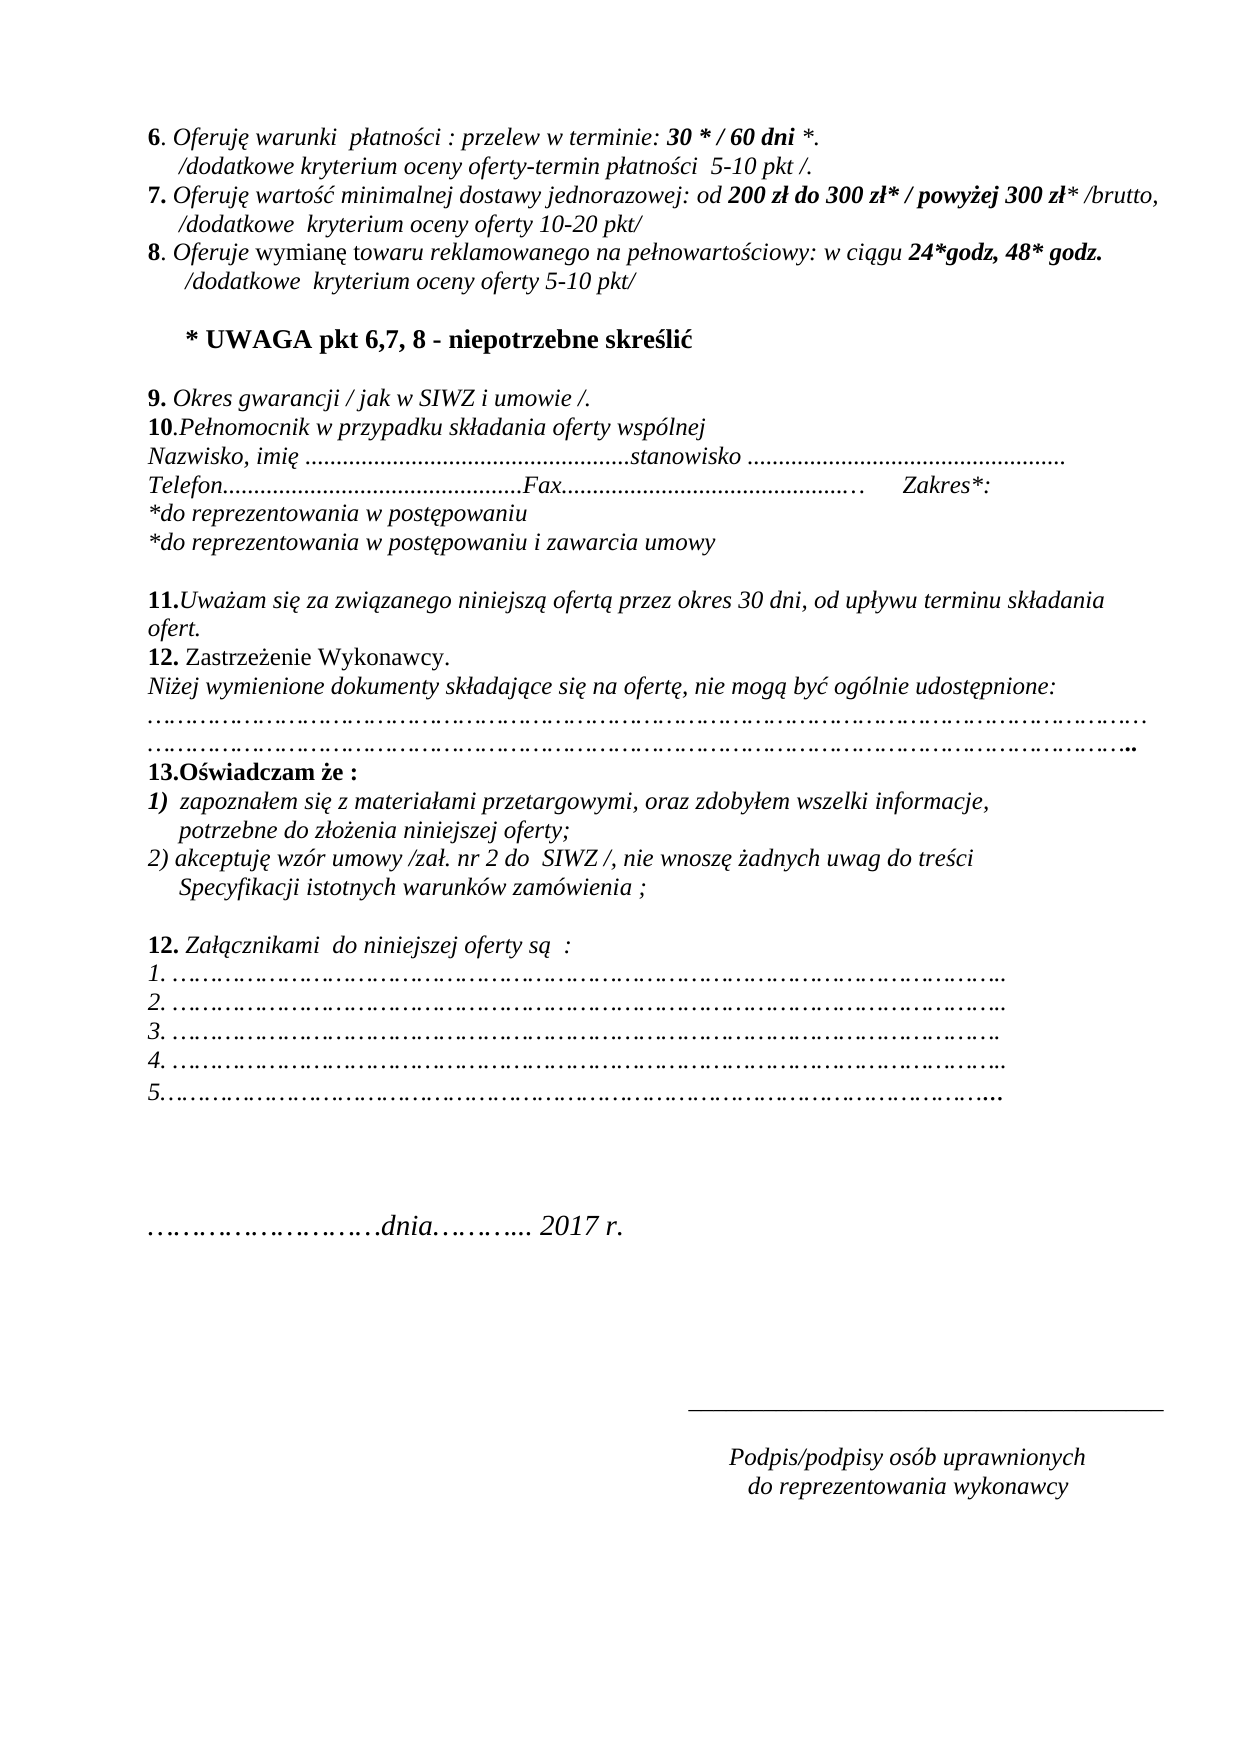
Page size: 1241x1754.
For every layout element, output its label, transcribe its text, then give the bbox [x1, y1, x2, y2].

text 2. ………………………………………………………………………………………………….. [148, 987, 1163, 1016]
text Specyfikacji istotnych warunków zamówienia ; [148, 872, 1163, 901]
text 13.Oświadczam że : [148, 757, 1163, 786]
text potrzebne do złożenia niniejszej oferty; [148, 815, 1163, 843]
text ______________________________________ [148, 1385, 1163, 1414]
text 12. Załącznikami do niniejszej oferty są : [148, 930, 1163, 958]
text do reprezentowania wykonawcy [148, 1471, 1163, 1500]
text 11.Uważam się za związanego niniejszą ofertą przez okres 30 dni, od upływu terminu składania ofert. [148, 585, 1163, 642]
text ………………………dnia………... 2017 r. [148, 1208, 1163, 1241]
text 3. …………………………………………………………………………………………………. [148, 1016, 1163, 1045]
text 9. Okres gwarancji / jak w SIWZ i umowie /. [148, 383, 1163, 412]
text *do reprezentowania w postępowaniu [148, 498, 1163, 527]
text /dodatkowe kryterium oceny oferty-termin płatności 5-10 pkt /. [148, 151, 1163, 180]
text /dodatkowe kryterium oceny oferty 10-20 pkt/ [148, 209, 1163, 237]
text 5…………………………………………………………………………………………………... [148, 1073, 1163, 1107]
text *do reprezentowania w postępowaniu i zawarcia umowy [148, 527, 1163, 556]
text 10.Pełnomocnik w przypadku składania oferty wspólnej [148, 412, 1163, 441]
text 12. Zastrzeżenie Wykonawcy. [148, 642, 1163, 671]
text 2) akceptuję wzór umowy /zał. nr 2 do SIWZ /, nie wnoszę żadnych uwag do treści [148, 843, 1163, 872]
text * UWAGA pkt 6,7, 8 - niepotrzebne skreślić [185, 324, 1163, 355]
text 4. ………………………………………………………………………………………………….. [148, 1045, 1163, 1073]
text 1. ………………………………………………………………………………………………….. [148, 958, 1163, 987]
text …………………………………………………………………………………………………………………………………………………………………………………………………………………………………………….. [148, 700, 1163, 757]
text 6. Oferuję warunki płatności : przelew w terminie: 30 * / 60 dni *. [148, 122, 1163, 151]
text Telefon................................................Fax.............................................… Zakres*: [148, 470, 1163, 498]
text 1) zapoznałem się z materiałami przetargowymi, oraz zdobyłem wszelki informacje, [148, 786, 1163, 815]
text Podpis/podpisy osób uprawnionych [148, 1442, 1163, 1471]
text 8. Oferuje wymianę towaru reklamowanego na pełnowartościowy: w ciągu 24*godz, 48* godz. [148, 237, 1163, 266]
text 7. Oferuję wartość minimalnej dostawy jednorazowej: od 200 zł do 300 zł* / powyżej 300 zł* /brutto, [148, 180, 1163, 209]
text Nazwisko, imię ....................................................stanowisko ................................................... [148, 441, 1163, 470]
text /dodatkowe kryterium oceny oferty 5-10 pkt/ [185, 266, 1163, 295]
text Niżej wymienione dokumenty składające się na ofertę, nie mogą być ogólnie udostępnione: [148, 671, 1163, 700]
